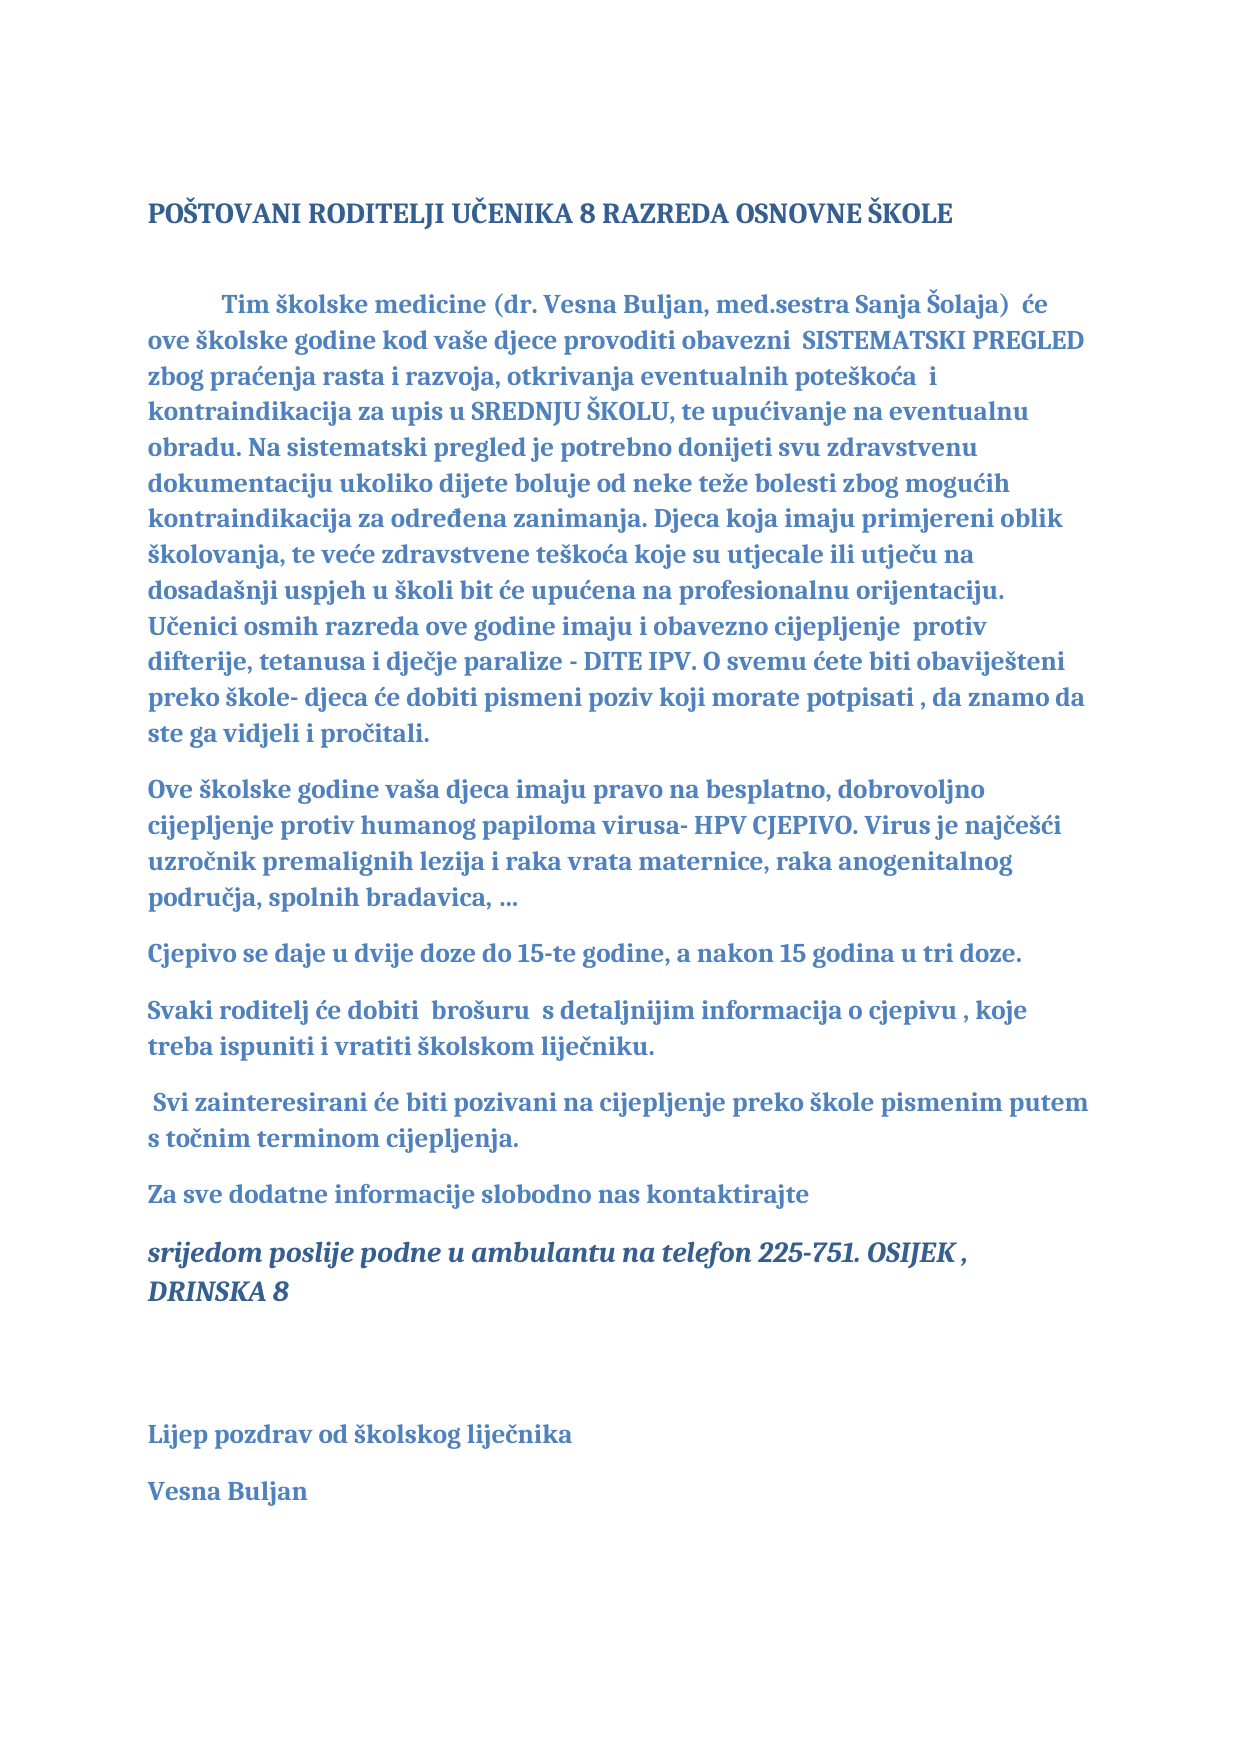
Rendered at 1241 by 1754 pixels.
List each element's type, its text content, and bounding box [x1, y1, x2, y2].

subtitle Tim školske medicine (dr. Vesna Buljan, med.sestra Sanja Šolaja) će ove školske godine kod vaše djece provoditi obavezni SISTEMATSKI PREGLED zbog praćenja rasta i razvoja, otkrivanja eventualnih poteškoća i kontraindikacija za upis u SREDNJU ŠKOLU, te upućivanje na eventualnu obradu. Na sistematski pregled je potrebno donijeti svu zdravstvenu dokumentaciju ukoliko dijete boluje od neke teže bolesti zbog mogućih kontraindikacija za određena zanimanja. Djeca koja imaju primjereni oblik školovanja, te veće zdravstvene teškoća koje su utjecale ili utječu na dosadašnji uspjeh u školi bit će upućena na profesionalnu orijentaciju. Učenici osmih razreda ove godine imaju i obavezno cijepljenje protiv difterije, tetanusa i dječje paralize - DITE IPV. O svemu ćete biti obaviješteni preko škole- djeca će dobiti pismeni poziv koji morate potpisati , da znamo da ste ga vidjeli i pročitali. [148, 289, 1093, 749]
subtitle srijedom poslije podne u ambulantu na telefon 225-751. OSIJEK , DRINSKA 8 [148, 1236, 1093, 1308]
subtitle Lijep pozdrav od školskog liječnika [148, 1419, 1093, 1451]
subtitle Ove školske godine vaša djeca imaju pravo na besplatno, dobrovoljno cijepljenje protiv humanog papiloma virusa- HPV CJEPIVO. Virus je najčešći uzročnik premalignih lezija i raka vrata maternice, raka anogenitalnog područja, spolnih bradavica, … [148, 774, 1093, 913]
subtitle Cjepivo se daje u dvije doze do 15-te godine, a nakon 15 godina u tri doze. [148, 938, 1093, 969]
subtitle POŠTOVANI RODITELJI UČENIKA 8 RAZREDA OSNOVNE ŠKOLE [148, 198, 1093, 231]
subtitle Za sve dodatne informacije slobodno nas kontaktirajte [148, 1179, 1093, 1211]
subtitle Svaki roditelj će dobiti brošuru s detaljnijim informacija o cjepivu , koje treba ispuniti i vratiti školskom liječniku. [148, 995, 1093, 1062]
subtitle Vesna Buljan [148, 1476, 1093, 1507]
subtitle Svi zainteresirani će biti pozivani na cijepljenje preko škole pismenim putem s točnim terminom cijepljenja. [148, 1087, 1093, 1154]
